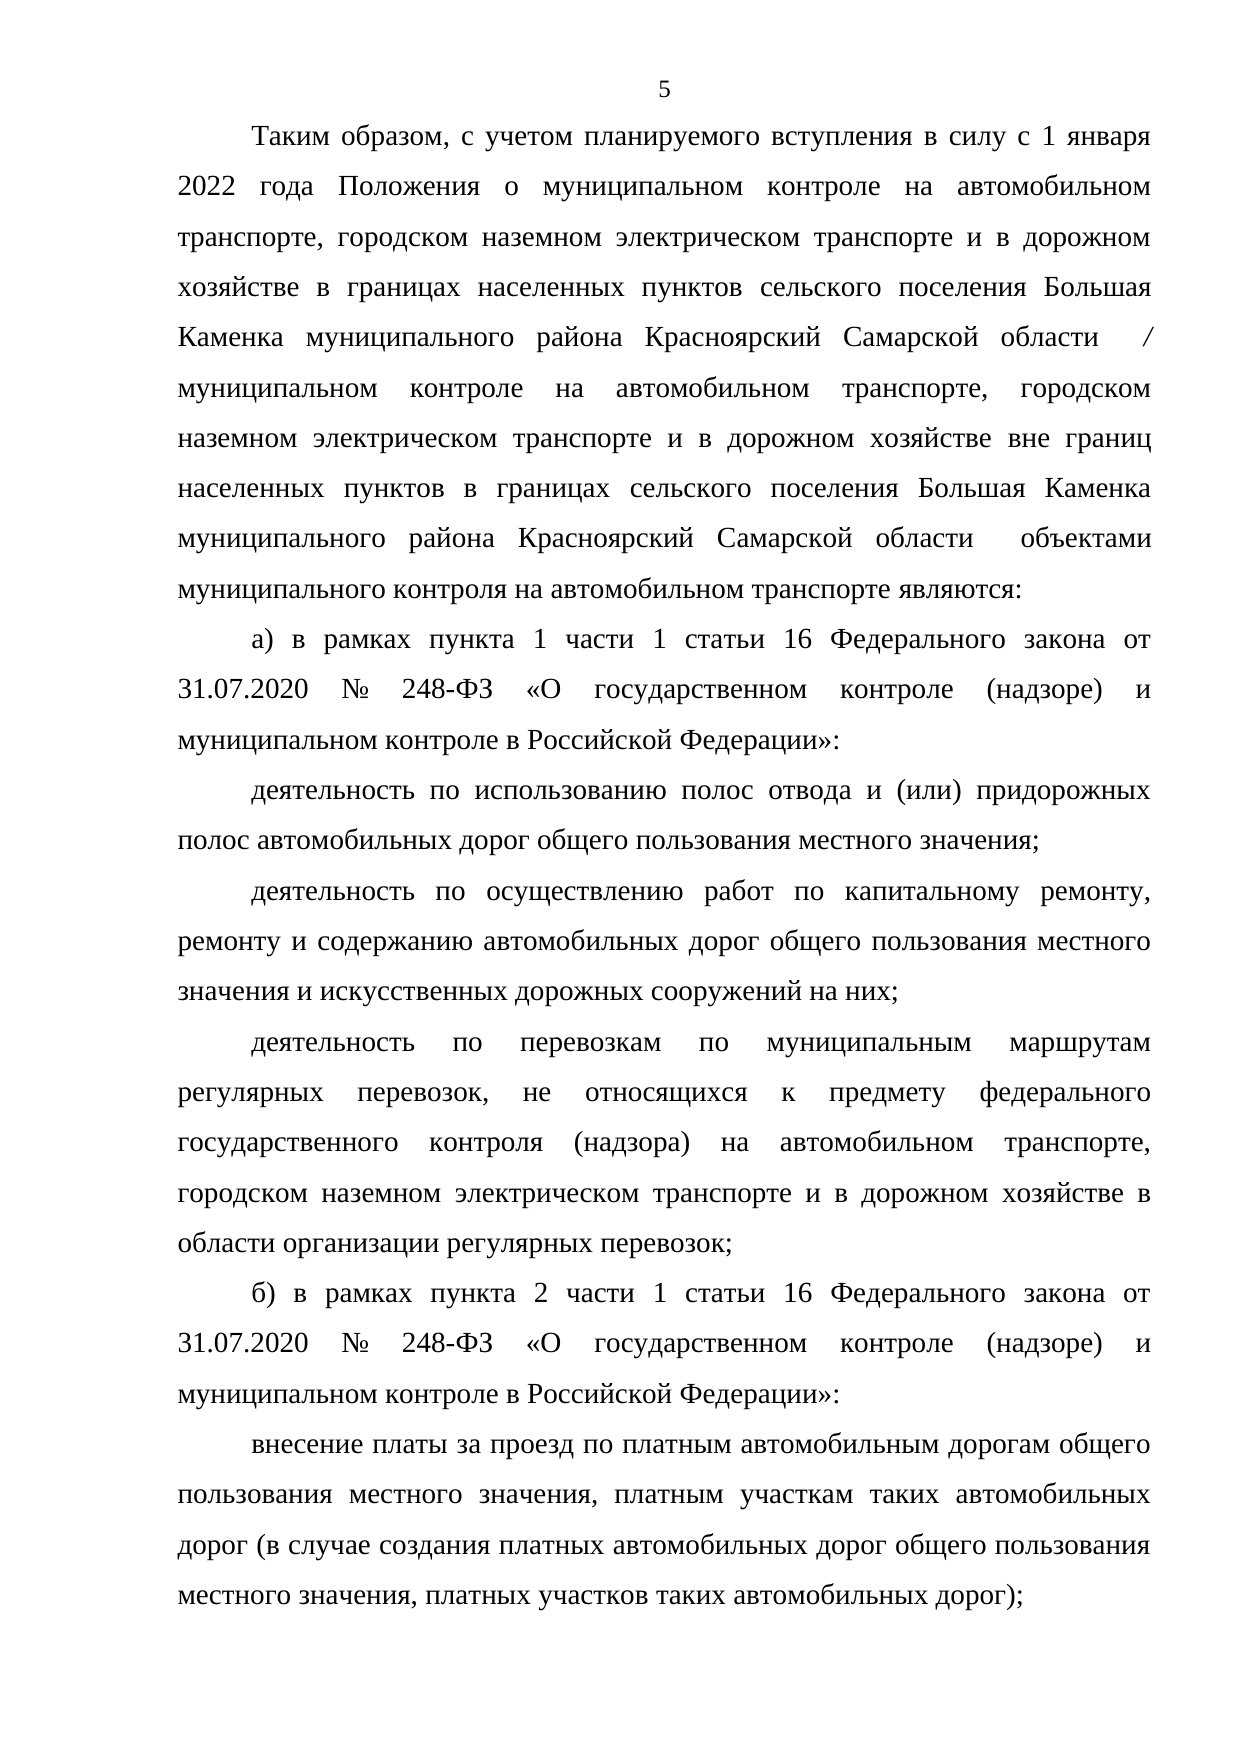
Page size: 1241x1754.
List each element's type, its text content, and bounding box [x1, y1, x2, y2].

text Таким образом, с учетом планируемого вступления в силу с 1 января 2022 года Положения о муниципальном контроле на автомобильном транспорте, городском наземном электрическом транспорте и в дорожном хозяйстве в границах населенных пунктов сельского поселения Большая Каменка муниципального района Красноярский Самарской области / муниципальном контроле на автомобильном транспорте, городском наземном электрическом транспорте и в дорожном хозяйстве вне границ населенных пунктов в границах сельского поселения Большая Каменка муниципального района Красноярский Самарской области объектами муниципального контроля на автомобильном транспорте являются: [177, 118, 1152, 604]
text б) в рамках пункта 2 части 1 статьи 16 Федерального закона от 31.07.2020 № 248-ФЗ «О государственном контроле (надзоре) и муниципальном контроле в Российской Федерации»: [177, 1275, 1152, 1409]
text деятельность по использованию полос отвода и (или) придорожных полос автомобильных дорог общего пользования местного значения; [177, 772, 1152, 856]
text деятельность по осуществлению работ по капитальному ремонту, ремонту и содержанию автомобильных дорог общего пользования местного значения и искусственных дорожных сооружений на них; [177, 873, 1152, 1007]
text деятельность по перевозкам по муниципальным маршрутам регулярных перевозок, не относящихся к предмету федерального государственного контроля (надзора) на автомобильном транспорте, городском наземном электрическом транспорте и в дорожном хозяйстве в области организации регулярных перевозок; [177, 1024, 1152, 1258]
text а) в рамках пункта 1 части 1 статьи 16 Федерального закона от 31.07.2020 № 248-ФЗ «О государственном контроле (надзоре) и муниципальном контроле в Российской Федерации»: [177, 621, 1152, 755]
text внесение платы за проезд по платным автомобильным дорогам общего пользования местного значения, платным участкам таких автомобильных дорог (в случае создания платных автомобильных дорог общего пользования местного значения, платных участков таких автомобильных дорог); [177, 1426, 1152, 1611]
